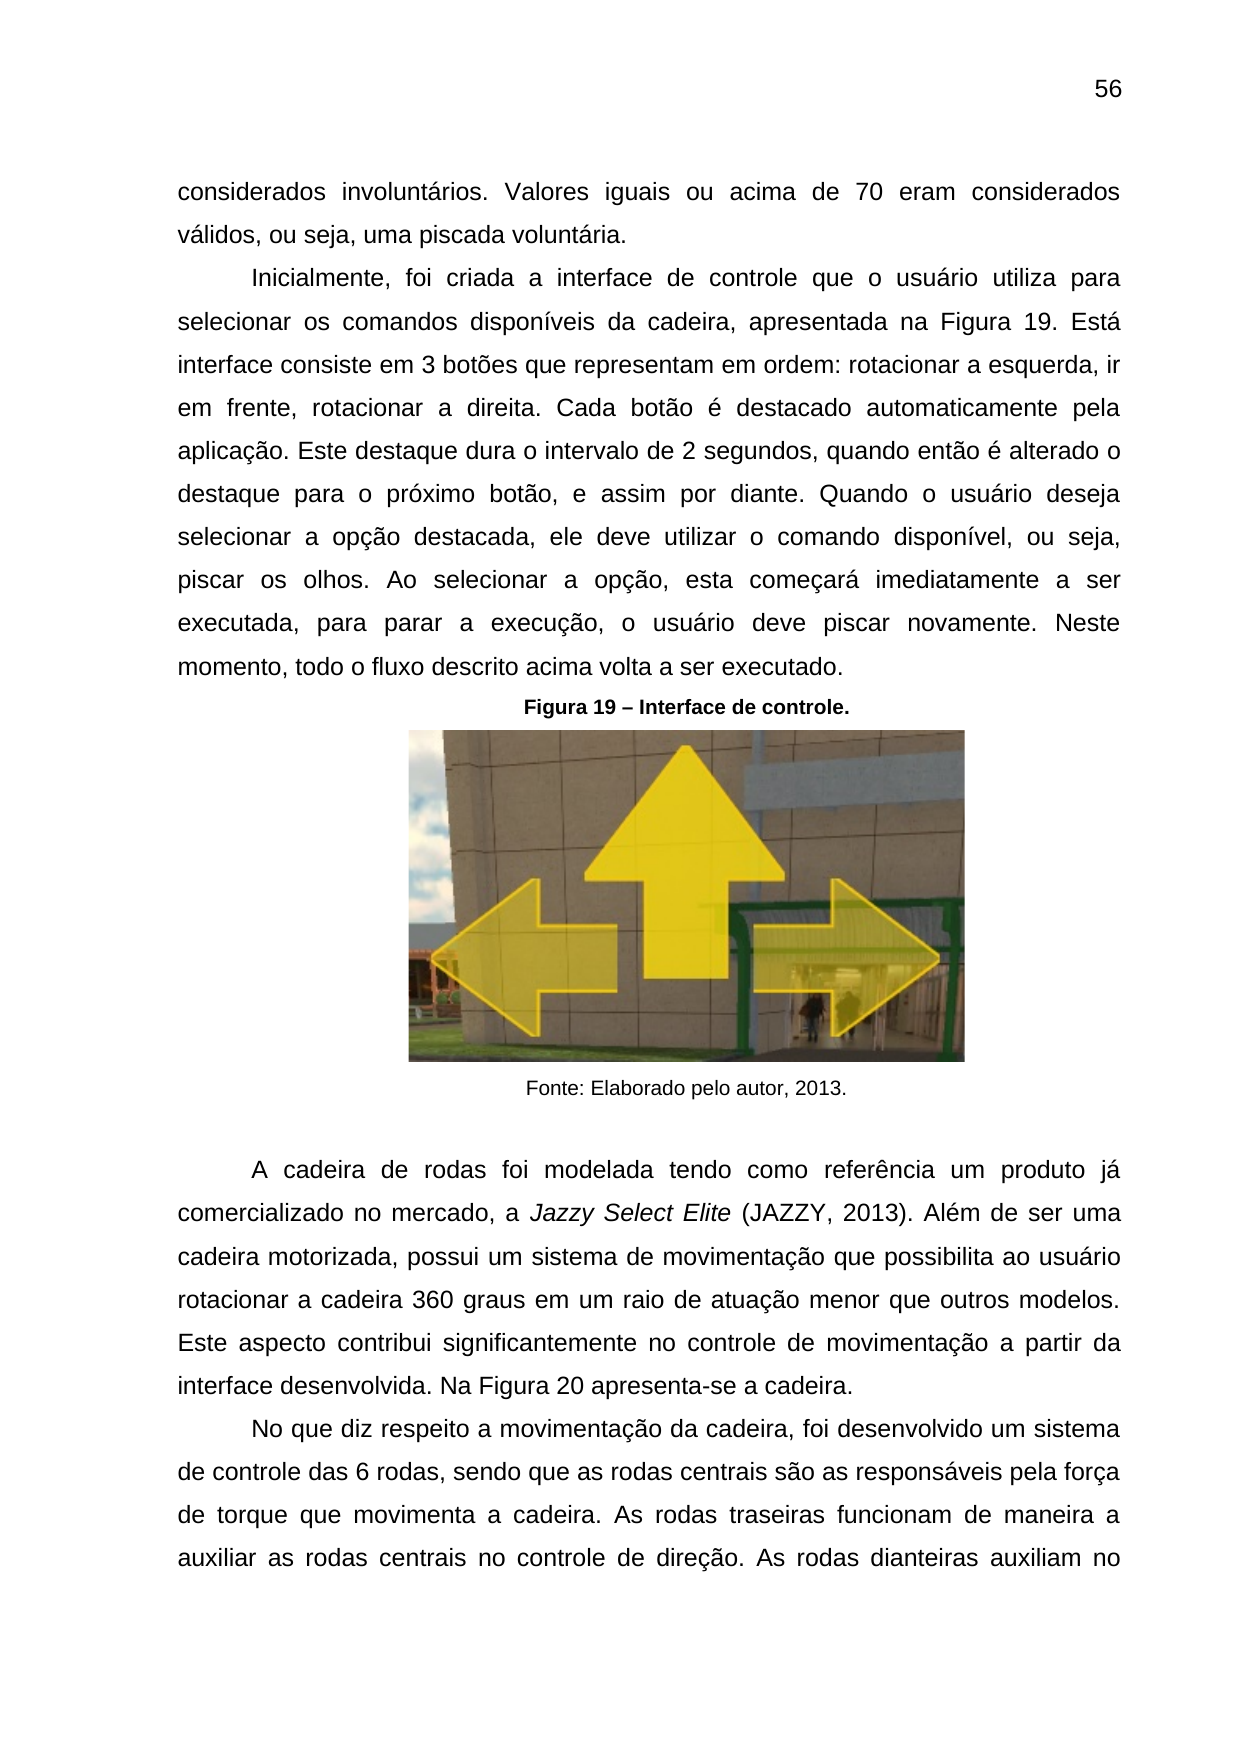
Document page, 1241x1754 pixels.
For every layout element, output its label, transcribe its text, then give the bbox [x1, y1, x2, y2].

picture [408, 730, 965, 1062]
text Figura 19 – Interface de controle. [177, 695, 1122, 719]
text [177, 177, 1122, 249]
text A cadeira de rodas foi modelada tendo como referência um produto já comercializado no mercado, a Jazzy Select Elite (JAZZY, 2013). Além de ser uma cadeira motorizada, possui um sistema de movimentação que possibilita ao usuário rotacionar a cadeira 360 graus em um raio de atuação menor que outros modelos. Este aspecto contribui significantemente no controle de movimentação a partir da interface desenvolvida. Na Figura 20 apresenta-se a cadeira. [177, 1155, 1122, 1400]
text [177, 1414, 1122, 1572]
text Fonte: Elaborado pelo autor, 2013. [177, 1076, 1122, 1100]
text Inicialmente, foi criada a interface de controle que o usuário utiliza para selecionar os comandos disponíveis da cadeira, apresentada na Figura 19. Está interface consiste em 3 botões que representam em ordem: rotacionar a esquerda, ir em frente, rotacionar a direita. Cada botão é destacado automaticamente pela aplicação. Este destaque dura o intervalo de 2 segundos, quando então é alterado o destaque para o próximo botão, e assim por diante. Quando o usuário deseja selecionar a opção destacada, ele deve utilizar o comando disponível, ou seja, piscar os olhos. Ao selecionar a opção, esta começará imediatamente a ser executada, para parar a execução, o usuário deve piscar novamente. Neste momento, todo o fluxo descrito acima volta a ser executado. [177, 263, 1122, 680]
